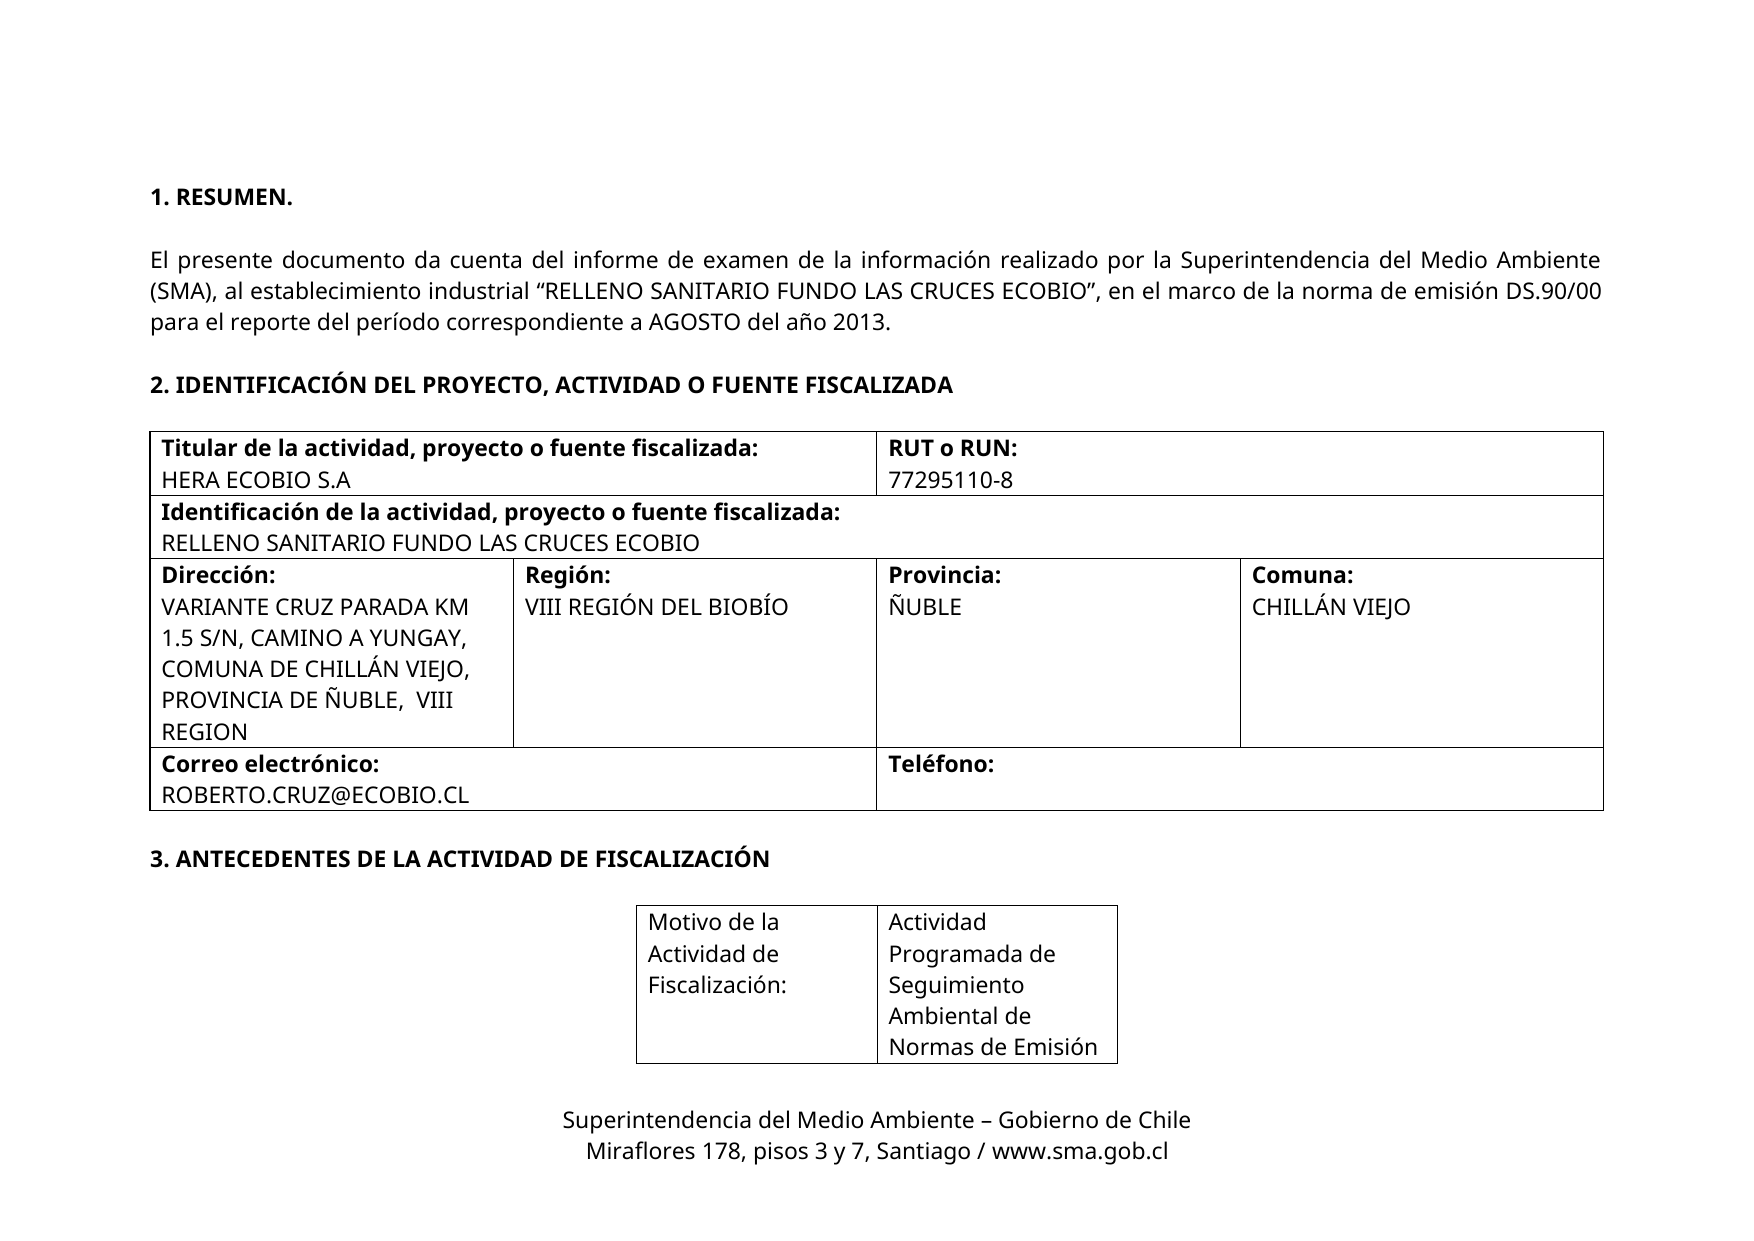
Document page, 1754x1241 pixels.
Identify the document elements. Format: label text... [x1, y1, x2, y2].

table_cell Identificación de la actividad, proyecto o fuente fiscalizada: RELLENO SANITARIO FUNDO LAS CRUCES ECOBIO [151, 496, 1603, 558]
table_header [878, 906, 1117, 1062]
text 1. RESUMEN. [150, 150, 1604, 212]
table_header RUT o RUN: 77295110-8 [877, 432, 1603, 495]
text 2. IDENTIFICACIÓN DEL PROYECTO, ACTIVIDAD O FUENTE FISCALIZADA [150, 337, 1604, 400]
table_cell Teléfono: [877, 748, 1603, 810]
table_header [637, 906, 877, 1062]
text 3. ANTECEDENTES DE LA ACTIVIDAD DE FISCALIZACIÓN [150, 811, 1604, 874]
table_cell Comuna: CHILLÁN VIEJO [1241, 559, 1603, 747]
table_cell Región: VIII REGIÓN DEL BIOBÍO [514, 559, 876, 747]
table_cell Correo electrónico: ROBERTO.CRUZ@ECOBIO.CL [151, 748, 876, 810]
table_header Titular de la actividad, proyecto o fuente fiscalizada: HERA ECOBIO S.A [151, 432, 876, 495]
text El presente documento da cuenta del informe de examen de la información realizado por la Superintendencia del Medio Ambiente (SMA), al establecimiento industrial “RELLENO SANITARIO FUNDO LAS CRUCES ECOBIO”, en el marco de la norma de emisión DS.90/00 para el reporte del período correspondiente a AGOSTO del año 2013. [150, 212, 1604, 337]
table_cell Provincia: ÑUBLE [877, 559, 1240, 747]
table_cell Dirección: VARIANTE CRUZ PARADA KM 1.5 S/N, CAMINO A YUNGAY, COMUNA DE CHILLÁN VIEJO, PROVINCIA DE ÑUBLE, VIII REGION [151, 559, 513, 747]
